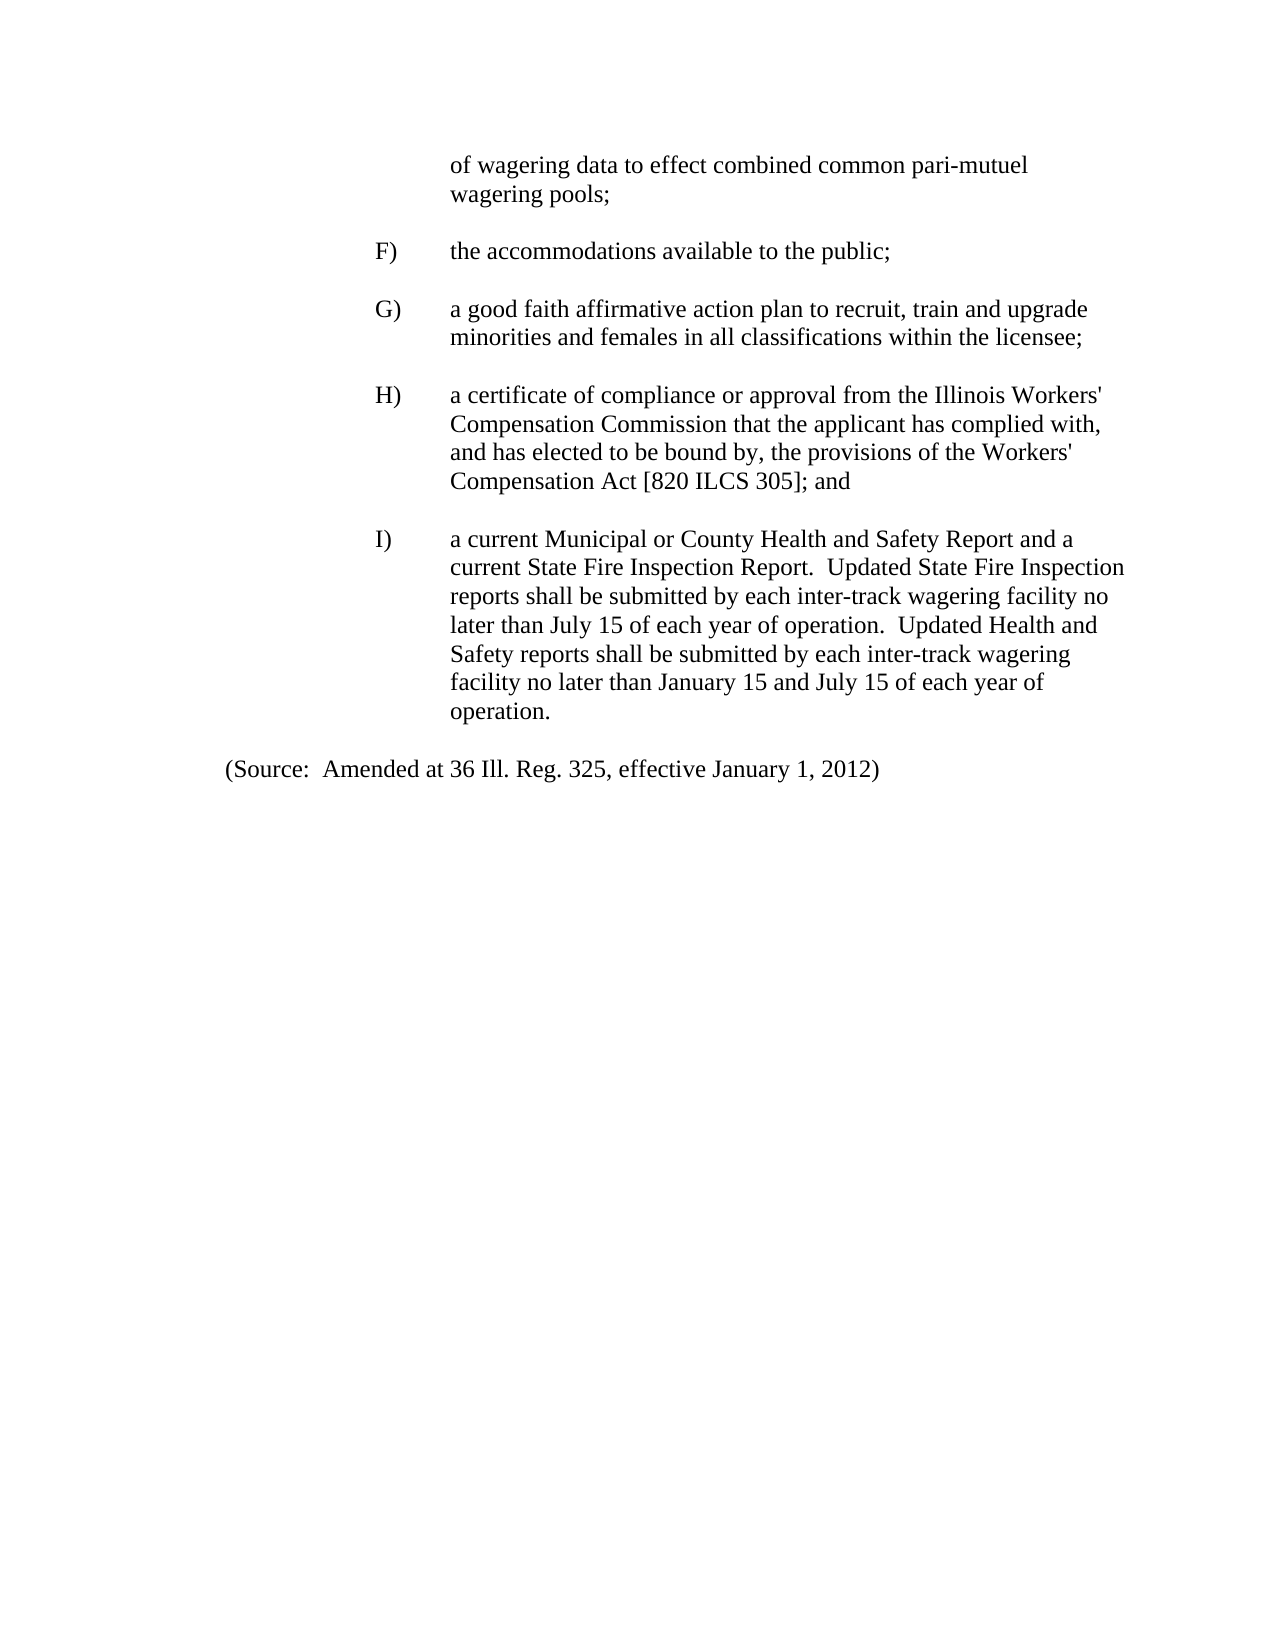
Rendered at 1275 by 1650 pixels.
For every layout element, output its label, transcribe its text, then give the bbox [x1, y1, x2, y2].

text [375, 150, 1125, 207]
text F) the accommodations available to the public; [375, 236, 1125, 265]
text (Source: Amended at 36 Ill. Reg. 325, effective January 1, 2012) [225, 754, 1125, 782]
text H) a certificate of compliance or approval from the Illinois Workers' Compensation Commission that the applicant has complied with, and has elected to be bound by, the provisions of the Workers' Compensation Act [820 ILCS 305]; and [375, 380, 1125, 495]
text G) a good faith affirmative action plan to recruit, train and upgrade minorities and females in all classifications within the licensee; [375, 294, 1125, 351]
text I) a current Municipal or County Health and Safety Report and a current State Fire Inspection Report. Updated State Fire Inspection reports shall be submitted by each inter-track wagering facility no later than July 15 of each year of operation. Updated Health and Safety reports shall be submitted by each inter-track wagering facility no later than January 15 and July 15 of each year of operation. [375, 524, 1125, 725]
